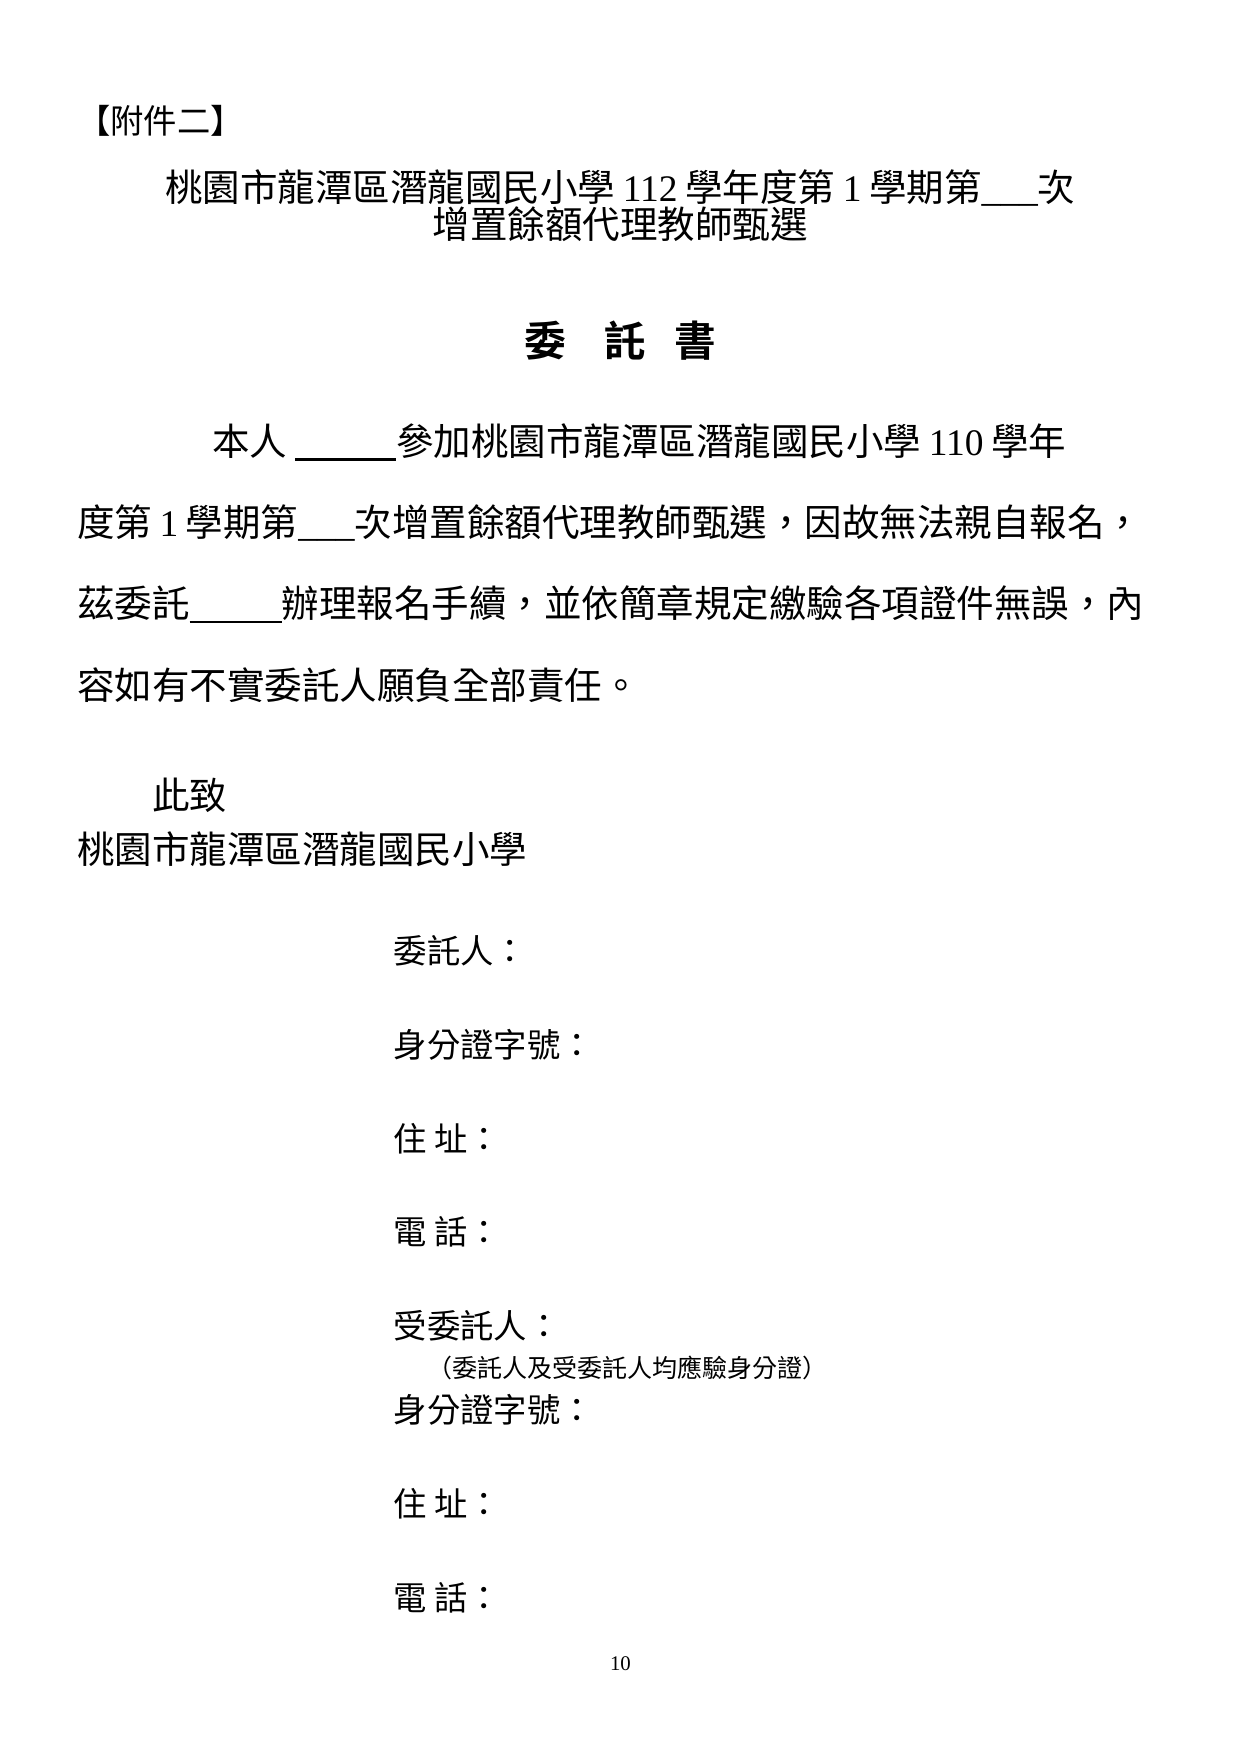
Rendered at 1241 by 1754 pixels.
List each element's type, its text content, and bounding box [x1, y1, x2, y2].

text 委託人： [227, 925, 1163, 973]
text 桃園市龍潭區潛龍國民小學112學年度第1學期第___次 [77, 171, 1163, 209]
text 增置餘額代理教師甄選 [77, 209, 1163, 246]
text 本人 參加桃園市龍潭區潛龍國民小學110學年 [77, 411, 1163, 466]
text 受委託人： [227, 1300, 1163, 1348]
text 委 託 書 [77, 308, 1163, 368]
text 電 話： [227, 1572, 1163, 1620]
text 【附件二】 [77, 94, 1163, 143]
text 住 址： [227, 1478, 1163, 1526]
text （委託人及受委託人均應驗身分證） [227, 1348, 1163, 1384]
text 桃園市龍潭區潛龍國民小學 [77, 820, 1163, 874]
text 身分證字號： [227, 1019, 1163, 1067]
text 電 話： [227, 1206, 1163, 1254]
text 度第1學期第___次增置餘額代理教師甄選，因故無法親自報名，茲委託 辦理報名手續，並依簡章規定繳驗各項證件無誤，內容如有不實委託人願負全部責任。 [77, 493, 1163, 710]
text 身分證字號： [227, 1384, 1163, 1432]
text 此致 [77, 766, 1163, 820]
text 住 址： [227, 1112, 1163, 1161]
